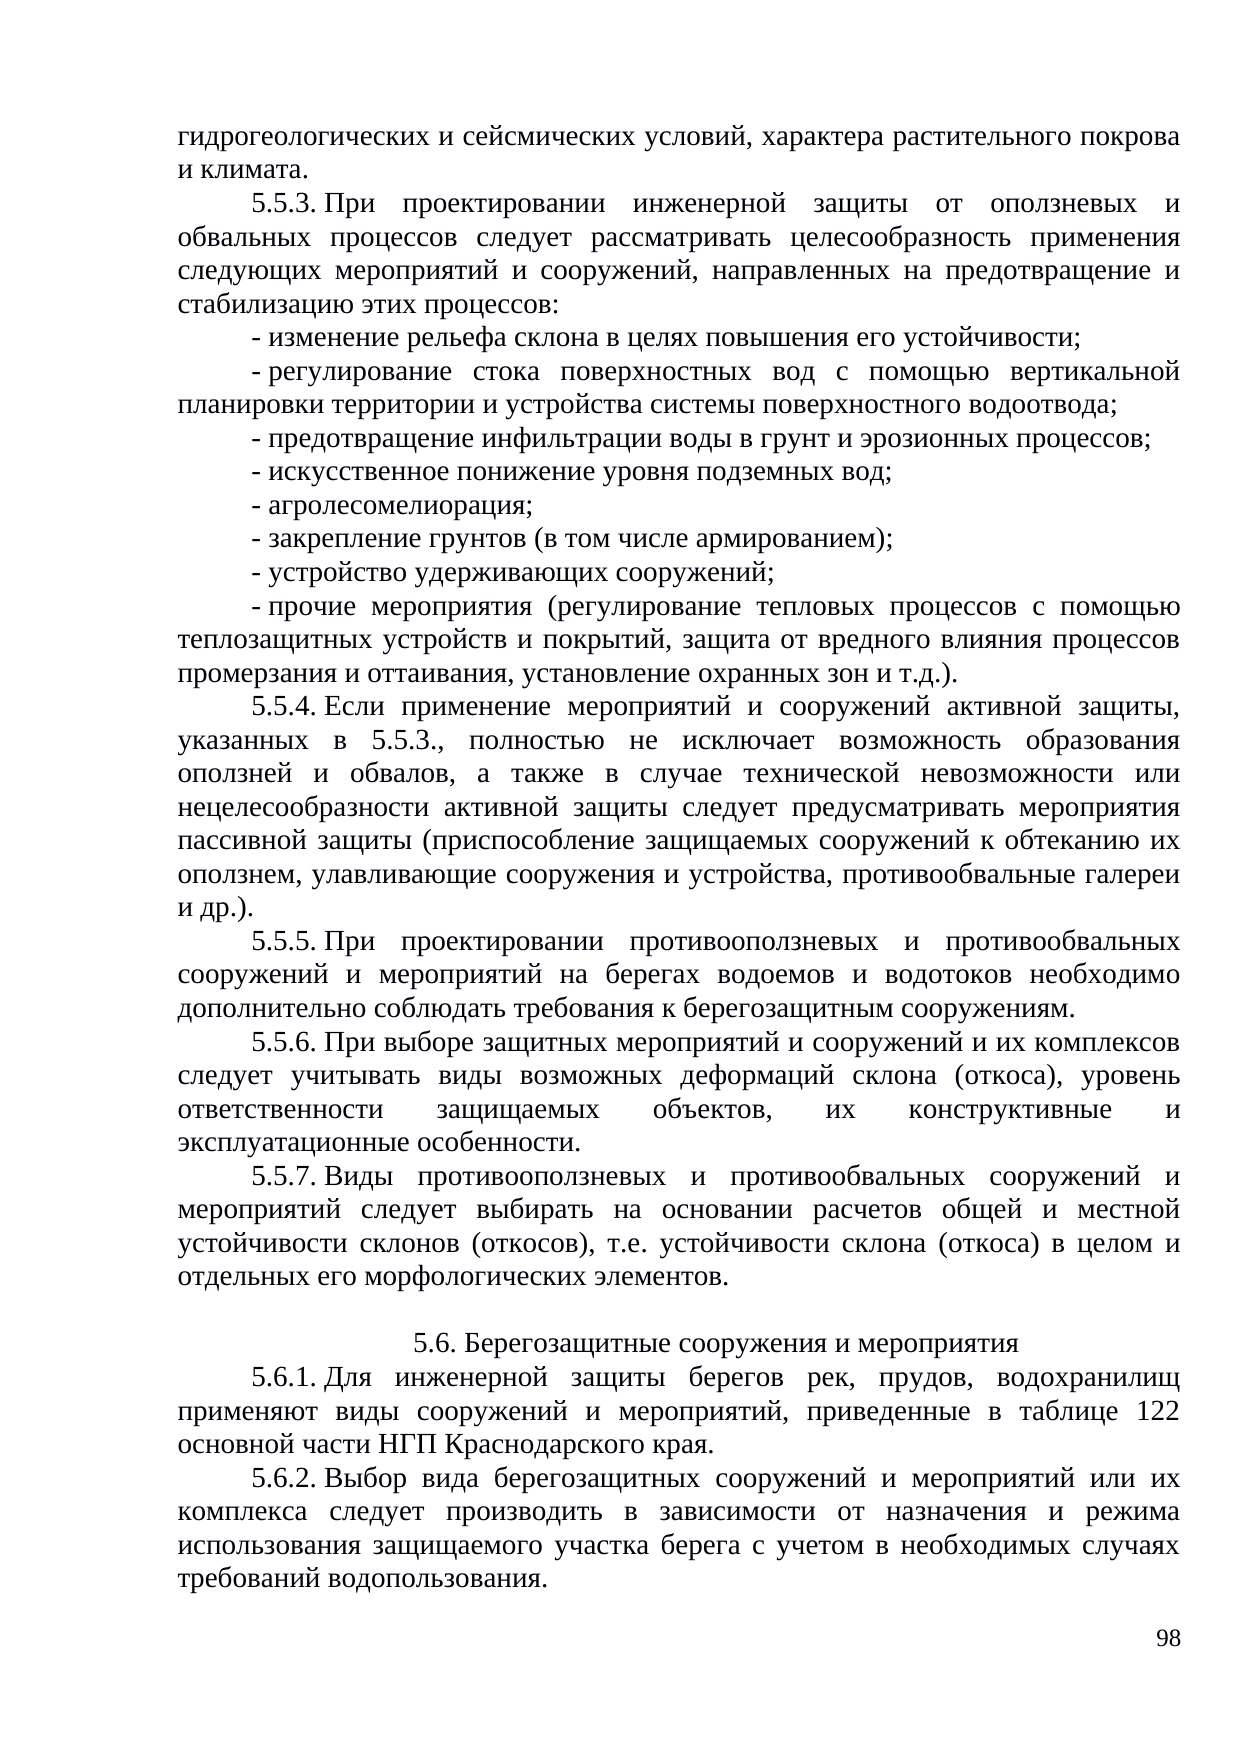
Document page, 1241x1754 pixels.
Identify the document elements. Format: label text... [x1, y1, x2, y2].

text - предотвращение инфильтрации воды в грунт и эрозионных процессов; [177, 420, 1181, 453]
text 5.5.6. При выборе защитных мероприятий и сооружений и их комплексов следует учитывать виды возможных деформаций склона (откоса), уровень ответственности защищаемых объектов, их конструктивные и эксплуатационные особенности. [177, 1024, 1181, 1158]
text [177, 118, 1181, 185]
text - искусственное понижение уровня подземных вод; [177, 453, 1181, 487]
text 5.6.1. Для инженерной защиты берегов рек, прудов, водохранилищ применяют виды сооружений и мероприятий, приведенные в таблице 122 основной части НГП Краснодарского края. [177, 1359, 1181, 1460]
text - агролесомелиорация; [177, 487, 1181, 521]
text - прочие мероприятия (регулирование тепловых процессов с помощью теплозащитных устройств и покрытий, защита от вредного влияния процессов промерзания и оттаивания, установление охранных зон и т.д.). [177, 588, 1181, 688]
text 5.5.4. Если применение мероприятий и сооружений активной защиты, указанных в 5.5.3., полностью не исключает возможность образования оползней и обвалов, а также в случае технической невозможности или нецелесообразности активной защиты следует предусматривать мероприятия пассивной защиты (приспособление защищаемых сооружений к обтеканию их оползнем, улавливающие сооружения и устройства, противообвальные галереи и др.). [177, 688, 1181, 923]
text - изменение рельефа склона в целях повышения его устойчивости; [177, 319, 1181, 353]
text - устройство удерживающих сооружений; [177, 554, 1181, 588]
text 5.6.2. Выбор вида берегозащитных сооружений и мероприятий или их комплекса следует производить в зависимости от назначения и режима использования защищаемого участка берега с учетом в необходимых случаях требований водопользования. [177, 1460, 1181, 1594]
text - регулирование стока поверхностных вод с помощью вертикальной планировки территории и устройства системы поверхностного водоотвода; [177, 353, 1181, 420]
text 5.5.3. При проектировании инженерной защиты от оползневых и обвальных процессов следует рассматривать целесообразность применения следующих мероприятий и сооружений, направленных на предотвращение и стабилизацию этих процессов: [177, 185, 1181, 319]
text 5.5.5. При проектировании противооползневых и противообвальных сооружений и мероприятий на берегах водоемов и водотоков необходимо дополнительно соблюдать требования к берегозащитным сооружениям. [177, 923, 1181, 1024]
text - закрепление грунтов (в том числе армированием); [177, 521, 1181, 554]
text 5.6. Берегозащитные сооружения и мероприятия [177, 1326, 1181, 1359]
text 5.5.7. Виды противооползневых и противообвальных сооружений и мероприятий следует выбирать на основании расчетов общей и местной устойчивости склонов (откосов), т.е. устойчивости склона (откоса) в целом и отдельных его морфологических элементов. [177, 1158, 1181, 1292]
